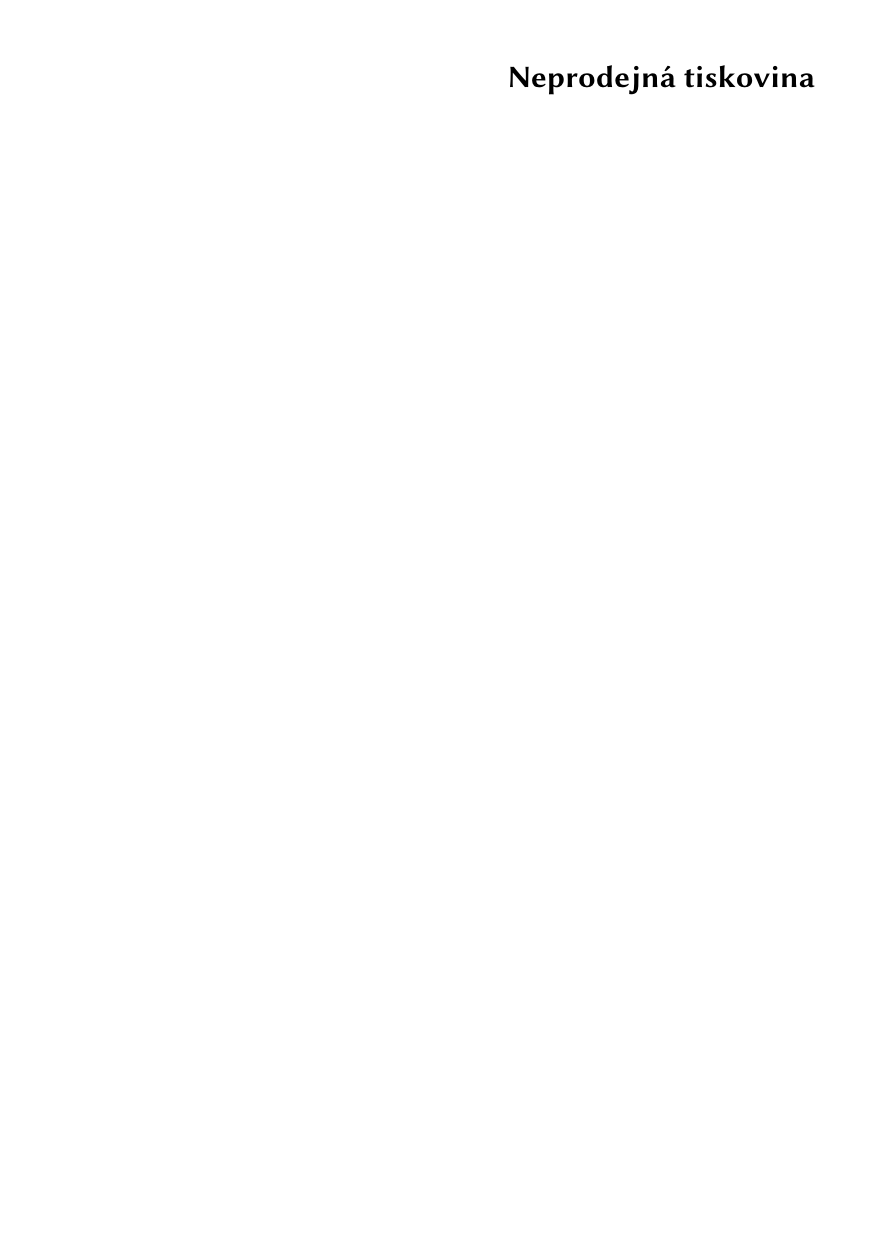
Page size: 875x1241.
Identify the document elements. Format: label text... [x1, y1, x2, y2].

text Neprodejná tiskovina [59, 59, 815, 95]
